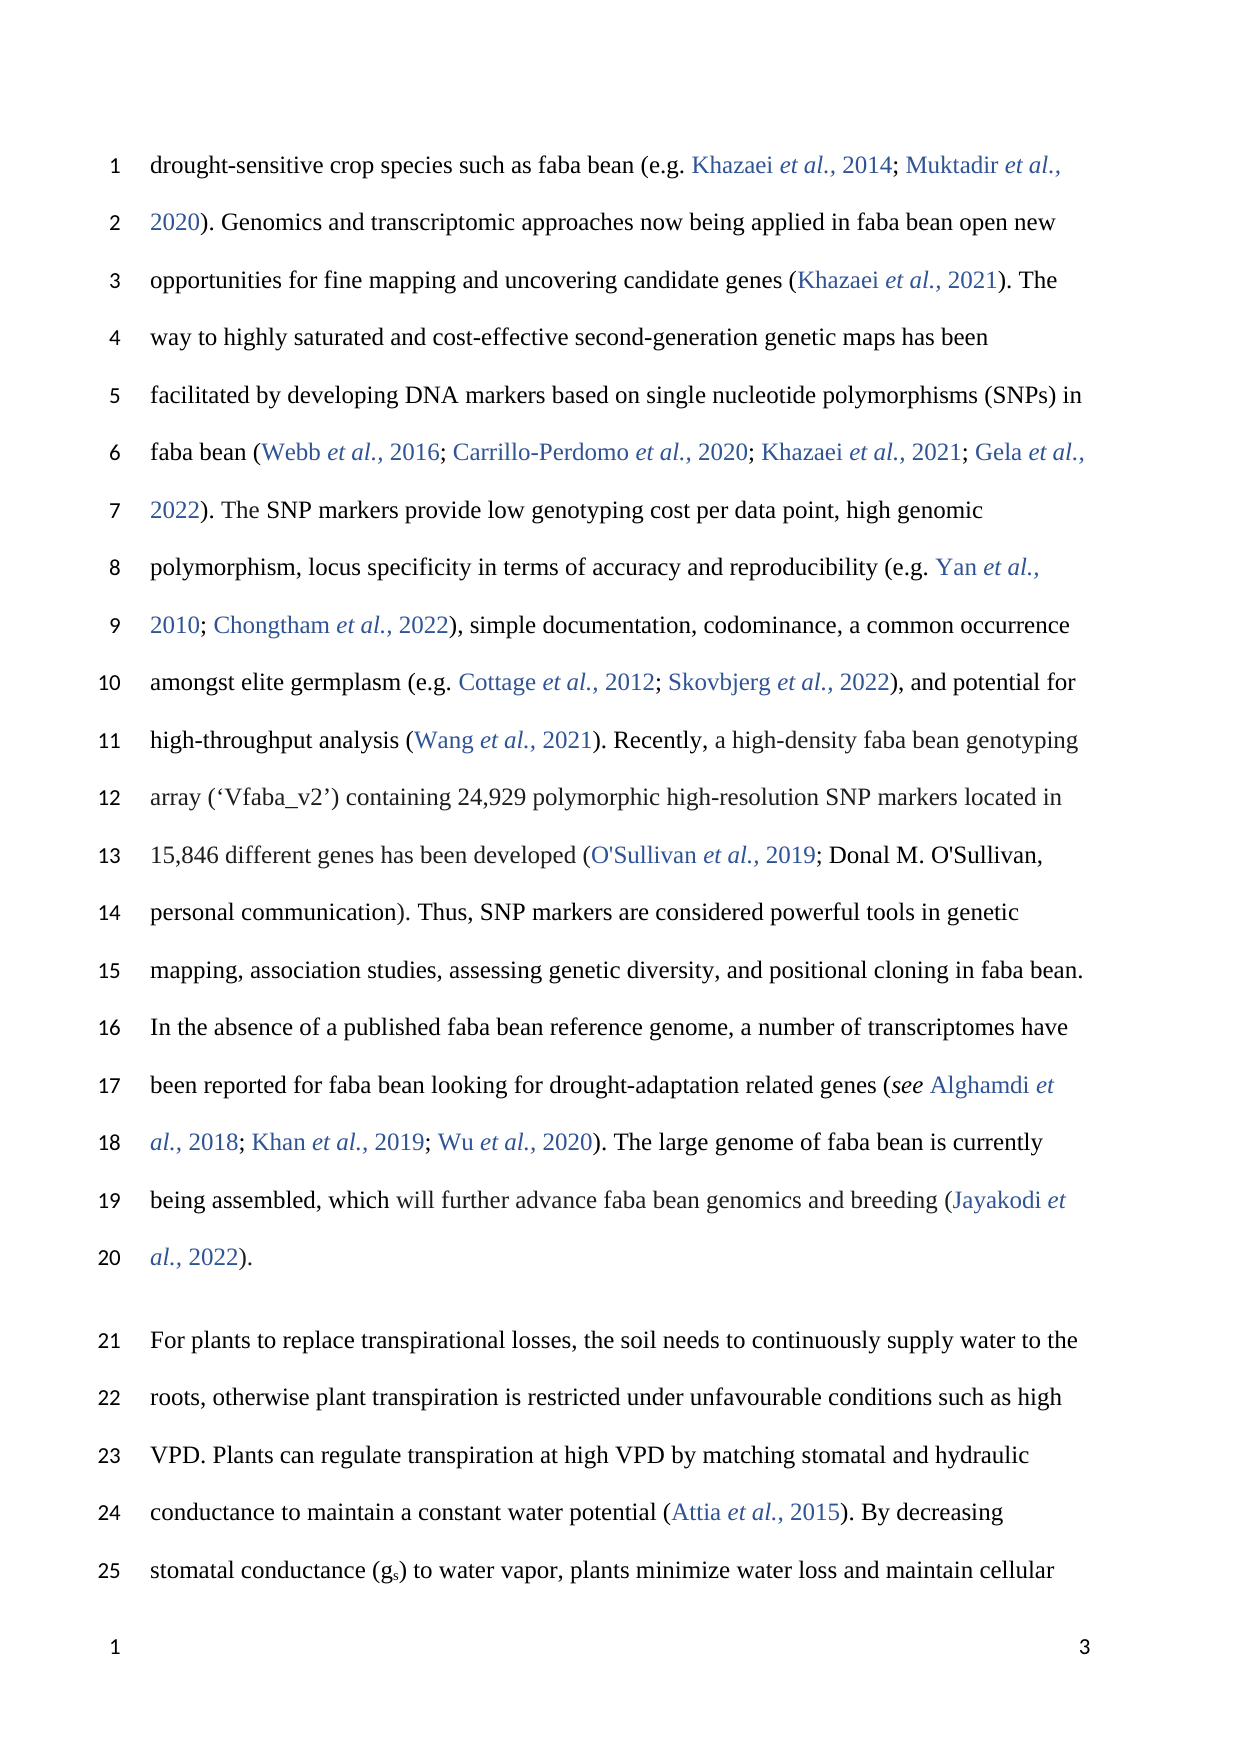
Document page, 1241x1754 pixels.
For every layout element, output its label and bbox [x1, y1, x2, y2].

text [150, 150, 1090, 1271]
text [150, 1325, 1090, 1584]
